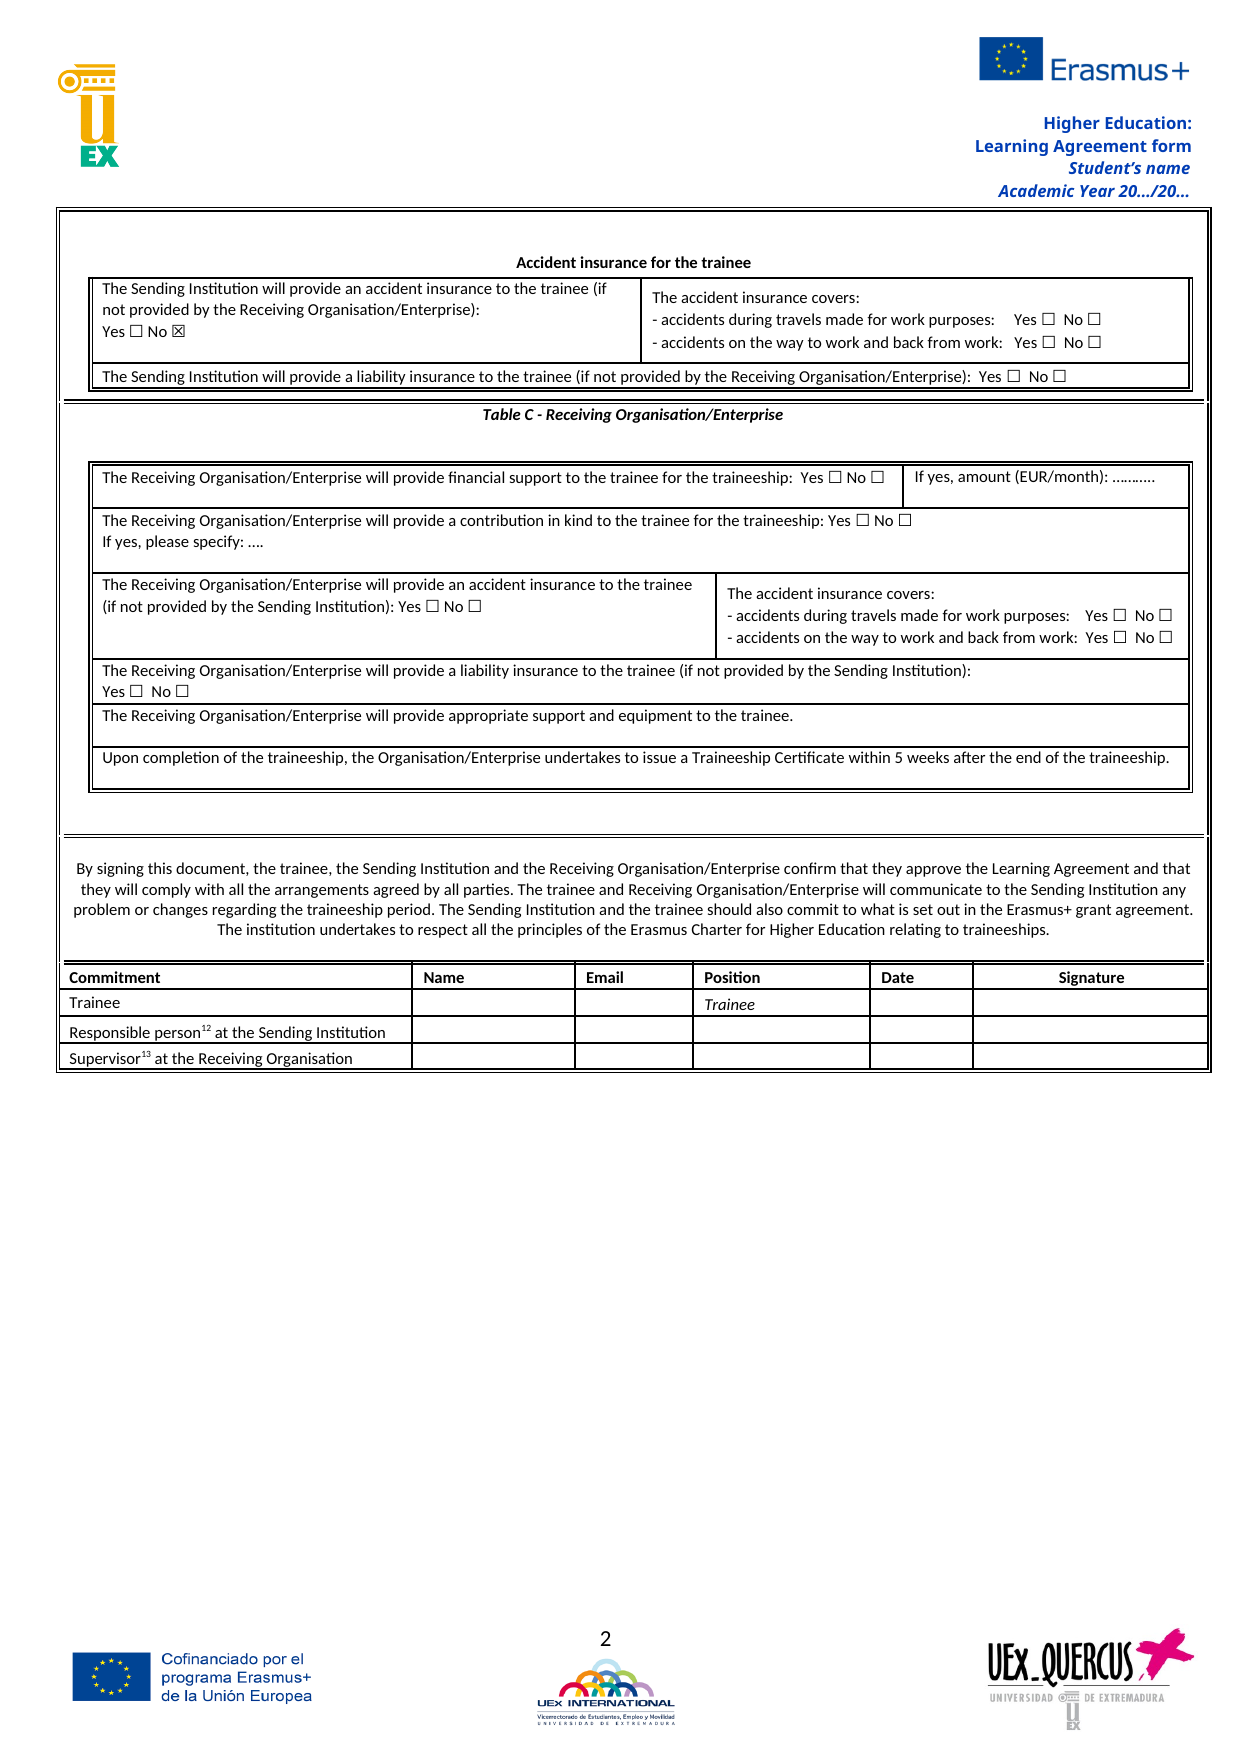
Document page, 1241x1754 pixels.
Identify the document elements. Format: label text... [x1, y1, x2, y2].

table_cell [413, 990, 574, 1015]
table_cell [974, 1017, 1207, 1042]
table_cell [413, 1017, 574, 1042]
table_cell Responsible person at the Sending Institution [60, 1017, 411, 1042]
picture [979, 37, 1190, 81]
table_cell Name [413, 965, 574, 988]
table_cell Table C - Receiving Organisation/Enterprise [58, 399, 1209, 833]
table_cell [974, 990, 1207, 1015]
picture [975, 1624, 1207, 1736]
table_cell [413, 1044, 574, 1068]
table_cell [694, 1017, 869, 1042]
table_cell [871, 990, 972, 1015]
table_cell Signature [974, 960, 1209, 988]
table_cell [576, 1044, 692, 1068]
picture [57, 63, 121, 168]
table_cell [871, 1017, 972, 1042]
table_cell [871, 1044, 972, 1068]
table_cell Commitment [58, 960, 411, 988]
table_cell [576, 1017, 692, 1042]
picture [72, 1652, 315, 1706]
table_cell Email [576, 965, 692, 988]
picture [534, 1656, 677, 1729]
table_cell Trainee [60, 990, 411, 1015]
table_cell Trainee [694, 990, 869, 1015]
table_cell [576, 990, 692, 1015]
table_cell [694, 1044, 869, 1068]
table_cell By signing this document, the trainee, the Sending Institution and the Receiving Organisation/Enterprise confirm that they approve the Learning Agreement and that they will comply with all the arrangements agreed by all parties. The trainee and Receiving Organisation/Enterprise will communicate to the Sending Institution any problem or changes regarding the traineeship period. The Sending Institution and the trainee should also commit to what is set out in the Erasmus+ grant agreement. The institution undertakes to respect all the principles of the Erasmus Charter for Higher Education relating to traineeships. [58, 834, 1209, 960]
table_cell Supervisor at the Receiving Organisation [60, 1044, 411, 1068]
table_cell Position [694, 965, 869, 988]
table_cell Date [871, 965, 972, 988]
table_cell [974, 1044, 1207, 1068]
